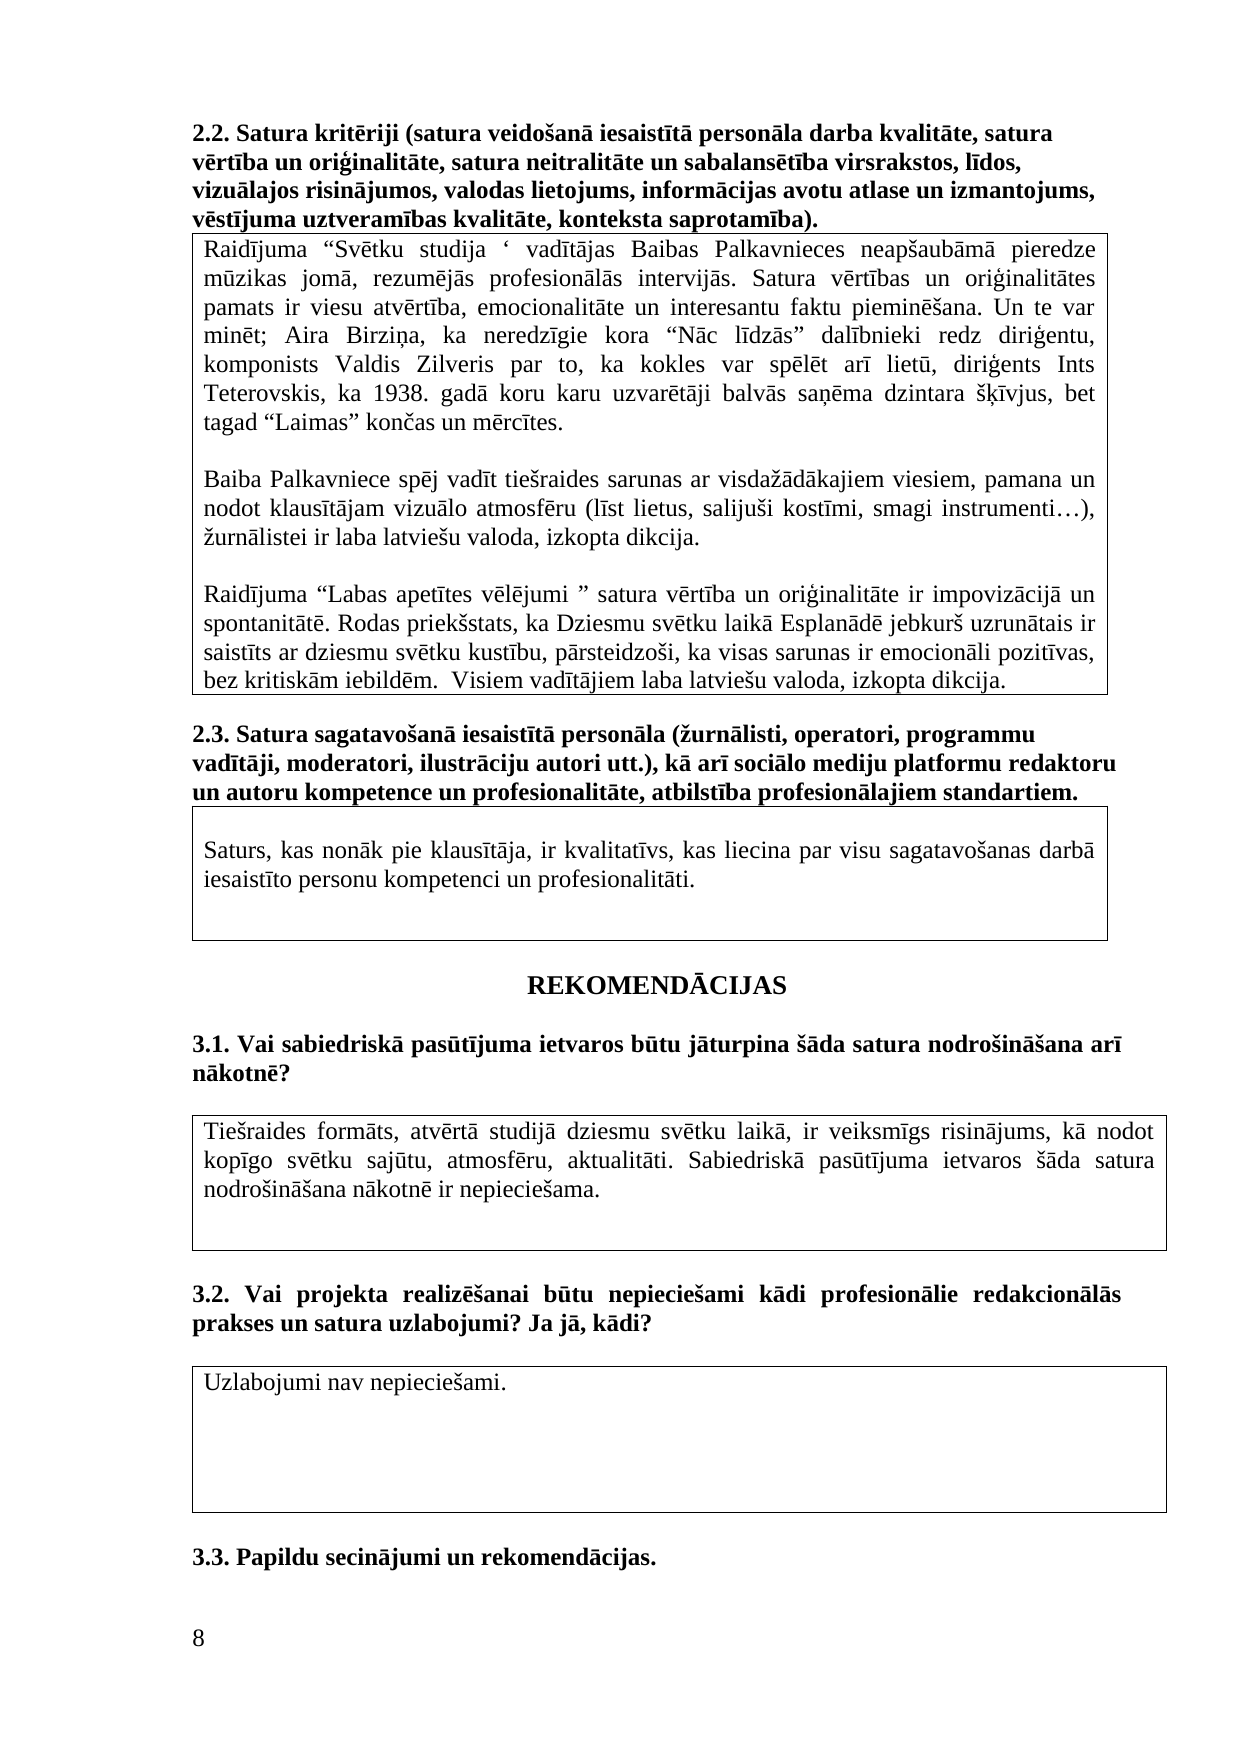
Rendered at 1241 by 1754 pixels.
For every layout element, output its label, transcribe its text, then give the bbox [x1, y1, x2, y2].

table_header Saturs, kas nonāk pie klausītāja, ir kvalitatīvs, kas liecina par visu sagatavošanas darbā iesaistīto personu kompetenci un profesionalitāti. [193, 807, 1107, 940]
text 2.2. Satura kritēriji (satura veidošanā iesaistītā personāla darba kvalitāte, satura vērtība un oriģinalitāte, satura neitralitāte un sabalansētība virsrakstos, līdos, vizuālajos risinājumos, valodas lietojums, informācijas avotu atlase un izmantojums, vēstījuma uztveramības kvalitāte, konteksta saprotamība). [192, 118, 1122, 233]
text 3.2. Vai projekta realizēšanai būtu nepieciešami kādi profesionālie redakcionālās prakses un satura uzlabojumi? Ja jā, kādi? [192, 1279, 1122, 1337]
table_header Tiešraides formāts, atvērtā studijā dziesmu svētku laikā, ir veiksmīgs risinājums, kā nodot kopīgo svētku sajūtu, atmosfēru, aktualitāti. Sabiedriskā pasūtījuma ietvaros šāda satura nodrošināšana nākotnē ir nepieciešama. [193, 1116, 1166, 1250]
table_header Uzlabojumi nav nepieciešami. [193, 1367, 1166, 1512]
text 2.3. Satura sagatavošanā iesaistītā personāla (žurnālisti, operatori, programmu vadītāji, moderatori, ilustrāciju autori utt.), kā arī sociālo mediju platformu redaktoru un autoru kompetence un profesionalitāte, atbilstība profesionālajiem standartiem. [192, 719, 1122, 806]
text 3.1. Vai sabiedriskā pasūtījuma ietvaros būtu jāturpina šāda satura nodrošināšana arī nākotnē? [192, 1029, 1122, 1087]
table_header Raidījuma “Svētku studija ‘ vadītājas Baibas Palkavnieces neapšaubāmā pieredze mūzikas jomā, rezumējās profesionālās intervijās. Satura vērtības un oriģinalitātes pamats ir viesu atvērtība, emocionalitāte un interesantu faktu pieminēšana. Un te var minēt; Aira Birziņa, ka neredzīgie kora “Nāc līdzās” dalībnieki redz diriģentu, komponists Valdis Zilveris par to, ka kokles var spēlēt arī lietū, diriģents Ints Teterovskis, ka 1938. gadā koru karu uzvarētāji balvās saņēma dzintara šķīvjus, bet tagad “Laimas” končas un mērcītes. Baiba Palkavniece spēj vadīt tiešraides sarunas ar visdažādākajiem viesiem, pamana un nodot klausītājam vizuālo atmosfēru (līst lietus, salijuši kostīmi, smagi instrumenti…), žurnālistei ir laba latviešu valoda, izkopta dikcija. Raidījuma “Labas apetītes vēlējumi ” satura vērtība un oriģinalitāte ir impovizācijā un spontanitātē. Rodas priekšstats, ka Dziesmu svētku laikā Esplanādē jebkurš uzrunātais ir saistīts ar dziesmu svētku kustību, pārsteidzoši, ka visas sarunas ir emocionāli pozitīvas, bez kritiskām iebildēm. Visiem vadītājiem laba latviešu valoda, izkopta dikcija. [193, 234, 1107, 694]
subtitle REKOMENDĀCIJAS [192, 969, 1122, 1000]
text 3.3. Papildu secinājumi un rekomendācijas. [192, 1542, 1122, 1570]
